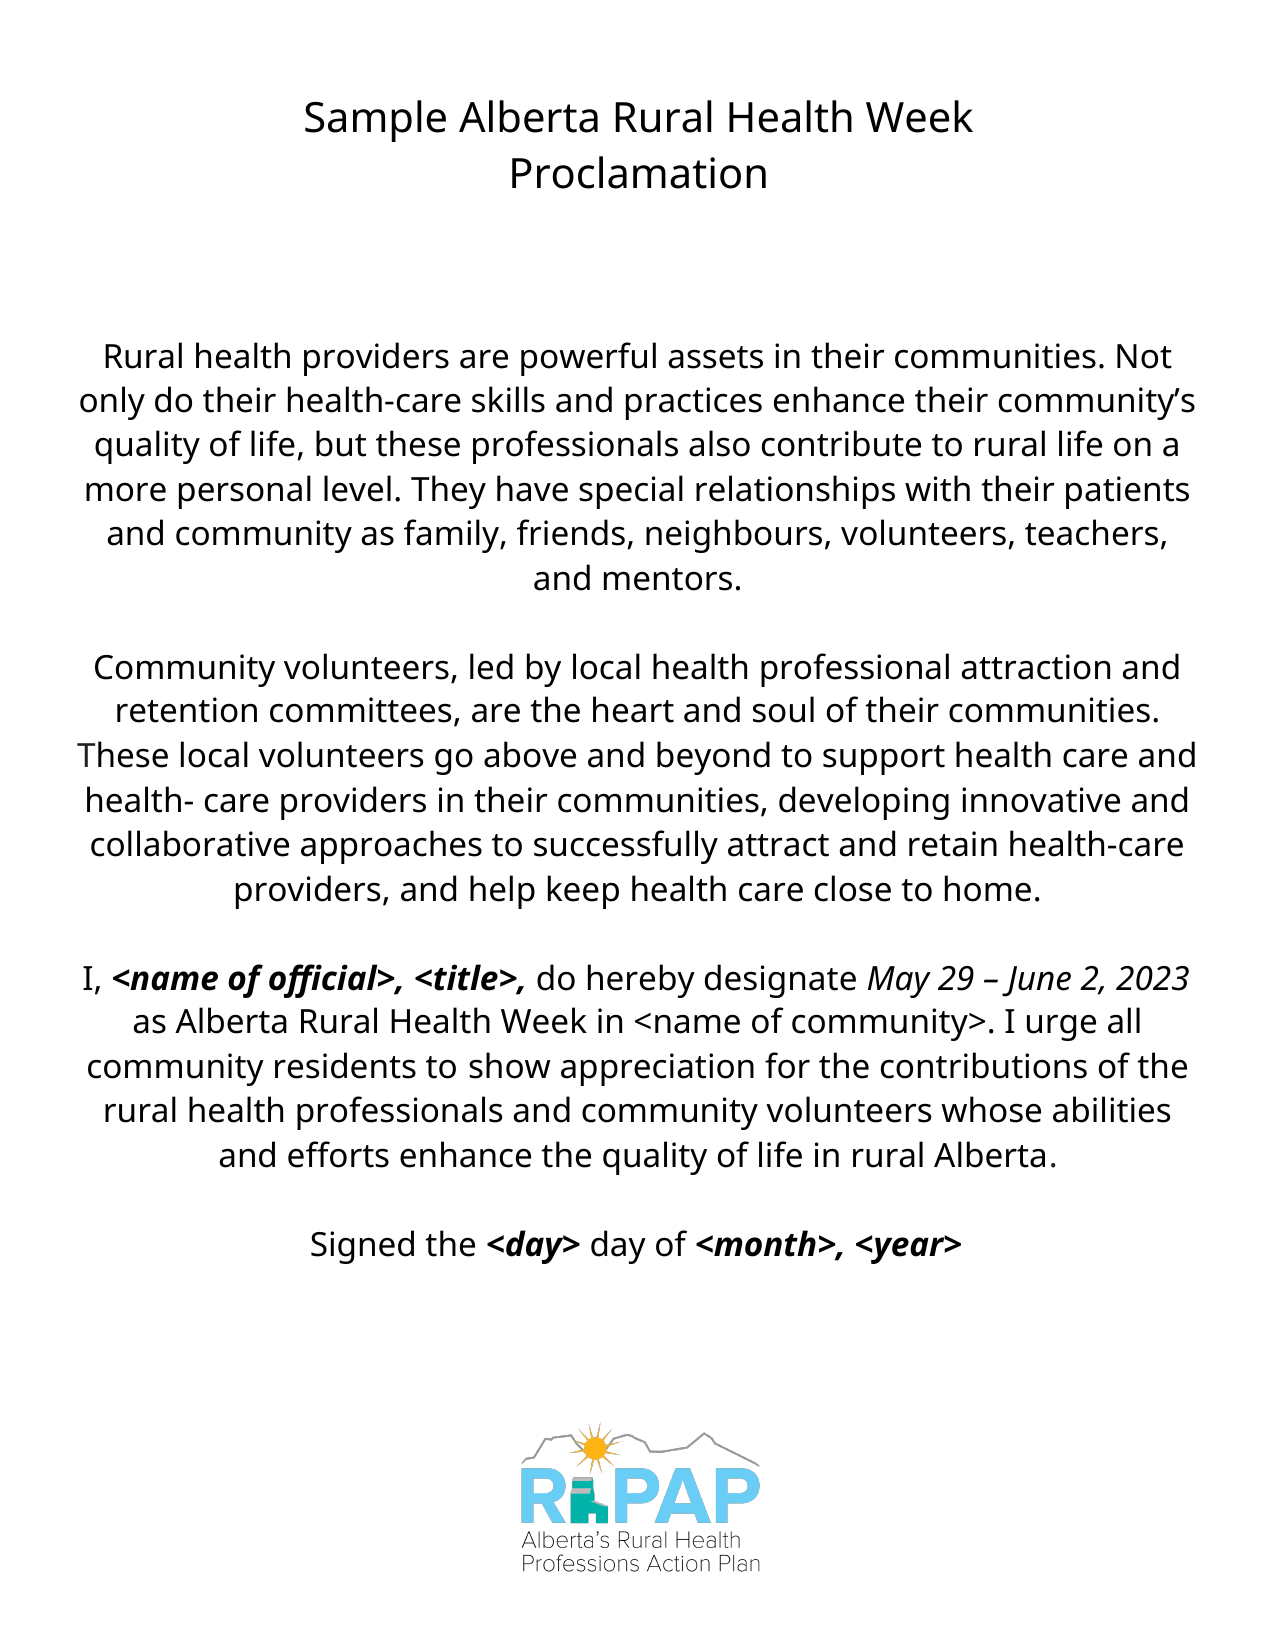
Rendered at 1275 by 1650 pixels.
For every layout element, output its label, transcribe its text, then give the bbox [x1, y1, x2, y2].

text Sample Alberta Rural Health Week [64, 87, 1212, 144]
picture [507, 1416, 770, 1579]
text Proclamation [64, 144, 1212, 201]
text I, <name of official>, <title>, do hereby designate May 29 – June 2, 2023 as Alberta Rural Health Week in <name of community>. I urge all community residents to show appreciation for the contributions of the rural health professionals and community volunteers whose abilities and efforts enhance the quality of life in rural Alberta. [75, 954, 1200, 1177]
text Community volunteers, led by local health professional attraction and retention committees, are the heart and soul of their communities. These local volunteers go above and beyond to support health care and health- care providers in their communities, developing innovative and collaborative approaches to successfully attract and retain health-care providers, and help keep health care close to home. [75, 644, 1200, 911]
text Rural health providers are powerful assets in their communities. Not only do their health-care skills and practices enhance their community’s quality of life, but these professionals also contribute to rural life on a more personal level. They have special relationships with their patients and community as family, friends, neighbours, volunteers, teachers, and mentors. [75, 333, 1200, 600]
text Signed the <day> day of <month>, <year> [75, 1221, 1200, 1265]
